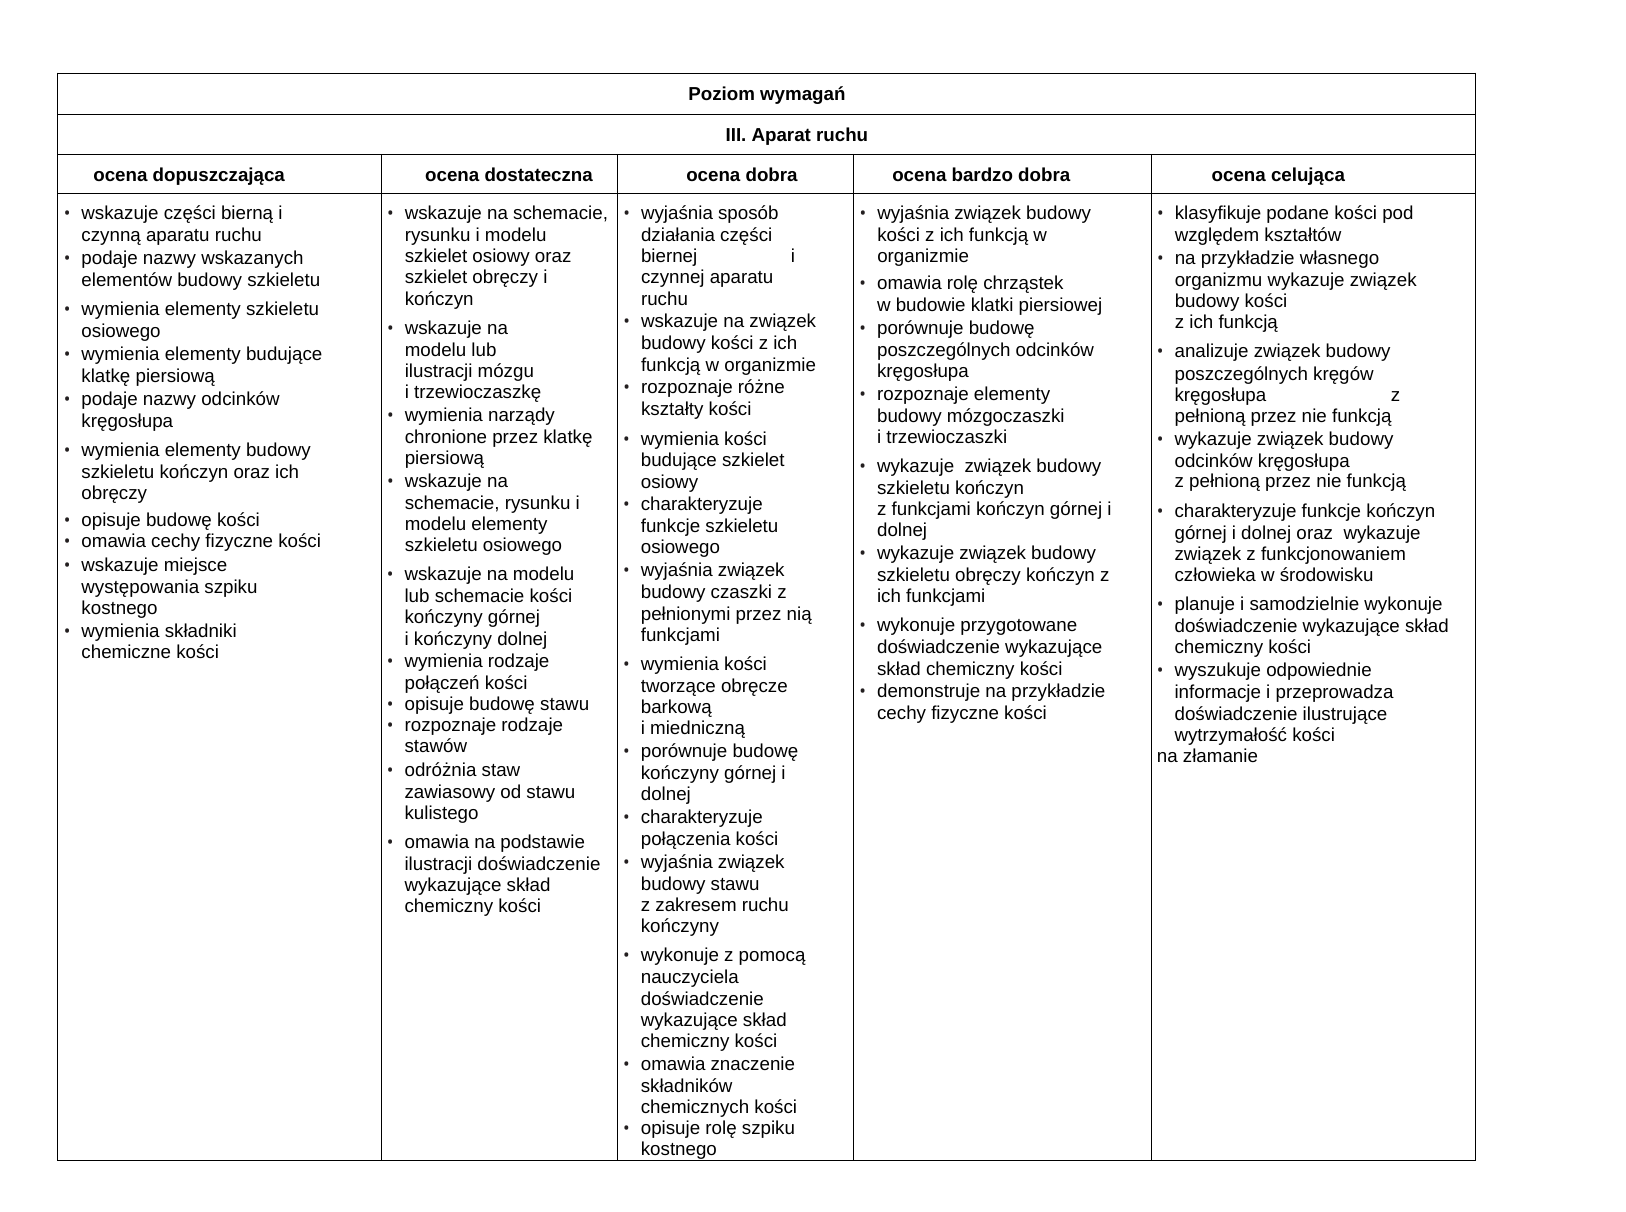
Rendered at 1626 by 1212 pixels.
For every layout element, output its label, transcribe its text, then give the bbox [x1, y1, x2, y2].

table_header Poziom wymagań [58, 74, 1475, 114]
table_cell ocena celująca [1152, 155, 1475, 193]
table_cell wyjaśnia sposób działania części biernej i czynnej aparatu ruchu wskazuje na związek budowy kości z ich funkcją w organizmie rozpoznaje różne kształty kości wymienia kości budujące szkielet osiowy charakteryzuje funkcje szkieletu osiowego wyjaśnia związek budowy czaszki z pełnionymi przez nią funkcjami wymienia kości tworzące obręcze barkową i miedniczną porównuje budowę kończyny górnej i dolnej charakteryzuje połączenia kości wyjaśnia związek budowy stawu z zakresem ruchu kończyny wykonuje z pomocą nauczyciela doświadczenie wykazujące skład chemiczny kości omawia znaczenie składników chemicznych kości opisuje rolę szpiku kostnego [618, 194, 853, 1160]
table_cell ocena bardzo dobra [854, 155, 1151, 193]
table_cell ocena dopuszczająca [58, 155, 381, 193]
table_cell wskazuje części bierną i czynną aparatu ruchu podaje nazwy wskazanych elementów budowy szkieletu wymienia elementy szkieletu osiowego wymienia elementy budujące klatkę piersiową podaje nazwy odcinków kręgosłupa wymienia elementy budowy szkieletu kończyn oraz ich obręczy opisuje budowę kości omawia cechy fizyczne kości wskazuje miejsce występowania szpiku kostnego wymienia składniki chemiczne kości [58, 194, 381, 1160]
table_cell wyjaśnia związek budowy kości z ich funkcją w organizmie omawia rolę chrząstek w budowie klatki piersiowej porównuje budowę poszczególnych odcinków kręgosłupa rozpoznaje elementy budowy mózgoczaszki i trzewioczaszki wykazuje związek budowy szkieletu kończyn z funkcjami kończyn górnej i dolnej wykazuje związek budowy szkieletu obręczy kończyn z ich funkcjami wykonuje przygotowane doświadczenie wykazujące skład chemiczny kości demonstruje na przykładzie cechy fizyczne kości [854, 194, 1151, 1160]
table_cell III. Aparat ruchu [58, 115, 1475, 154]
table_cell ocena dobra [618, 155, 853, 193]
table_cell wskazuje na schemacie, rysunku i modelu szkielet osiowy oraz szkielet obręczy i kończyn wskazuje na modelu lub ilustracji mózgu i trzewioczaszkę wymienia narządy chronione przez klatkę piersiową wskazuje na schemacie, rysunku i modelu elementy szkieletu osiowego wskazuje na modelu lub schemacie kości kończyny górnej i kończyny dolnej wymienia rodzaje połączeń kości opisuje budowę stawu rozpoznaje rodzaje stawów odróżnia staw zawiasowy od stawu kulistego omawia na podstawie ilustracji doświadczenie wykazujące skład chemiczny kości [382, 194, 617, 1160]
table_cell klasyfikuje podane kości pod względem kształtów na przykładzie własnego organizmu wykazuje związek budowy kości z ich funkcją analizuje związek budowy poszczególnych kręgów kręgosłupa z pełnioną przez nie funkcją wykazuje związek budowy odcinków kręgosłupa z pełnioną przez nie funkcją charakteryzuje funkcje kończyn górnej i dolnej oraz wykazuje związek z funkcjonowaniem człowieka w środowisku planuje i samodzielnie wykonuje doświadczenie wykazujące skład chemiczny kości wyszukuje odpowiednie informacje i przeprowadza doświadczenie ilustrujące wytrzymałość kości na złamanie [1152, 194, 1475, 1160]
table_cell ocena dostateczna [382, 155, 617, 193]
